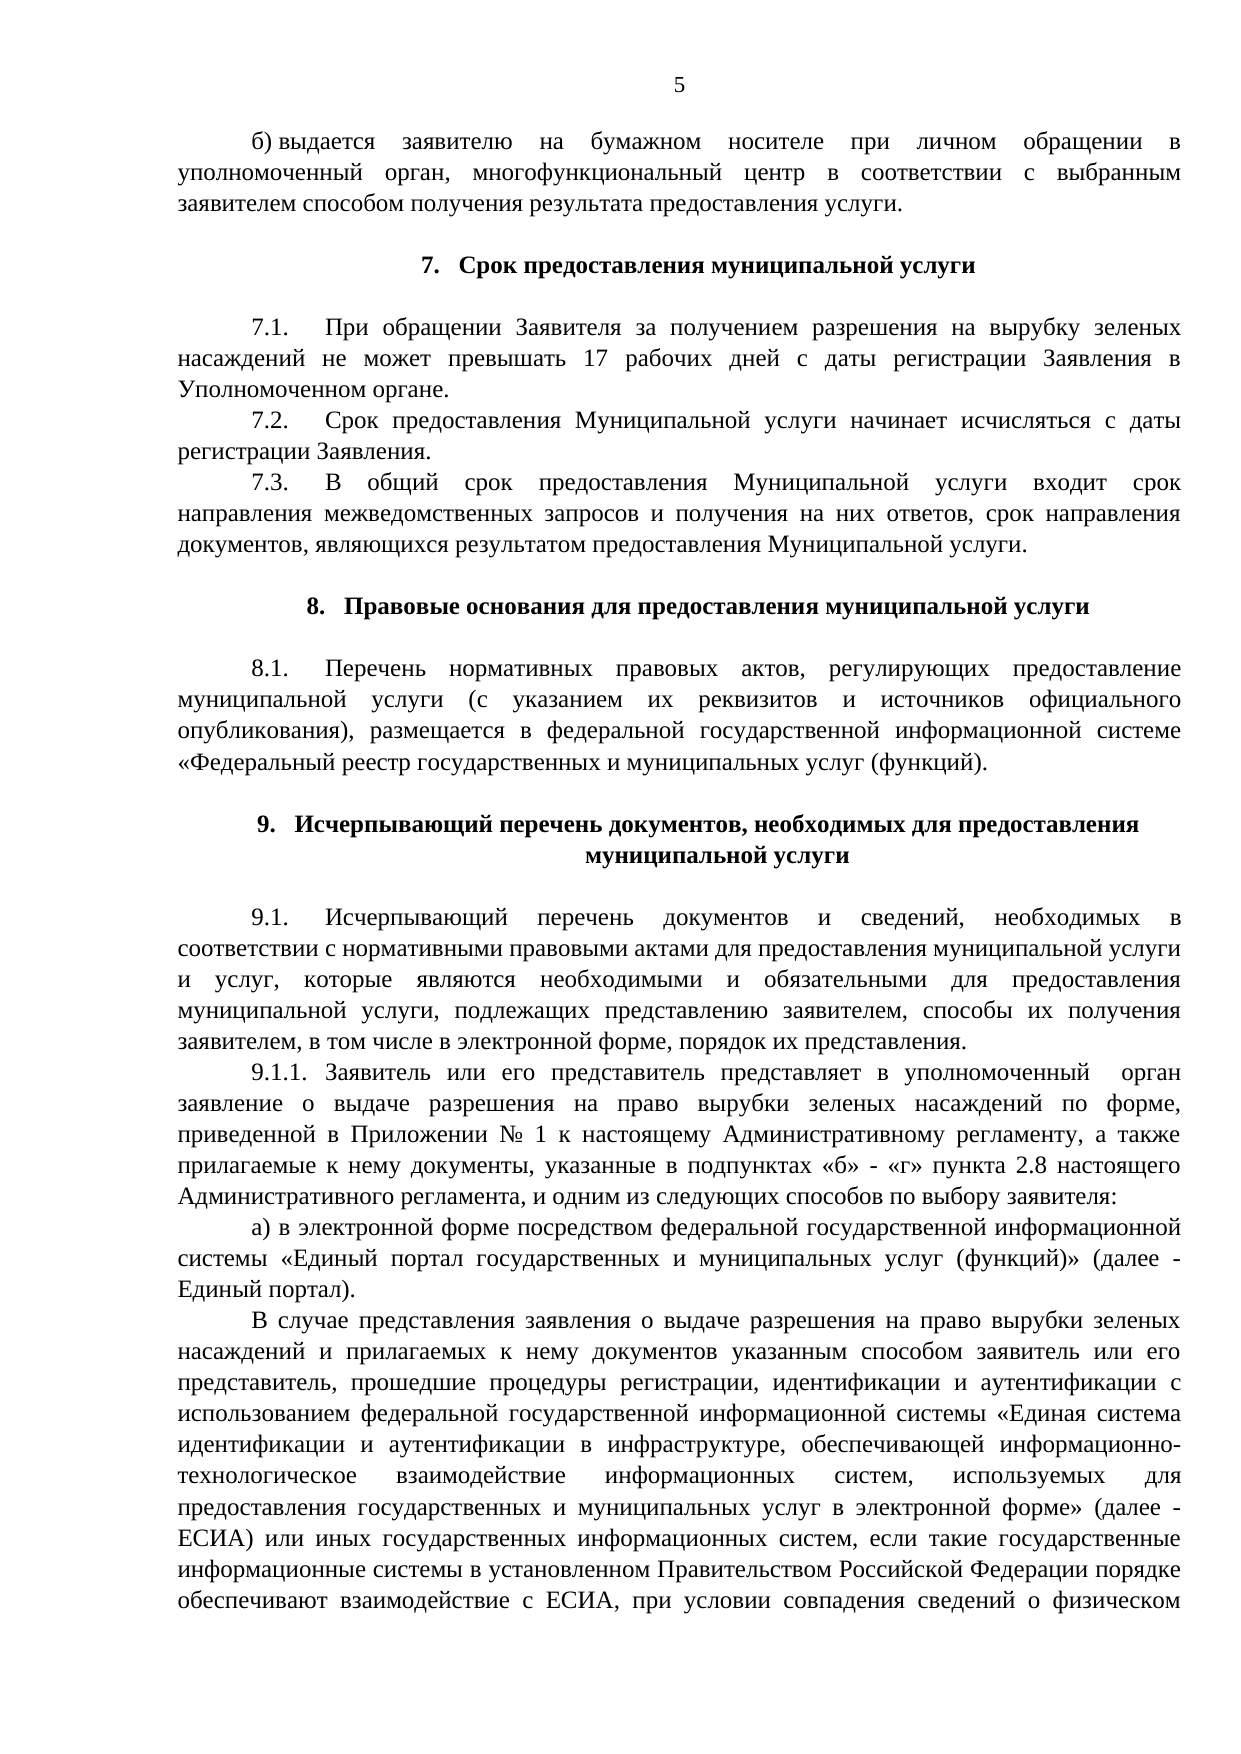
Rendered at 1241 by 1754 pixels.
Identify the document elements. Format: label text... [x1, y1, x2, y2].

text а) в электронной форме посредством федеральной государственной информационной системы «Единый портал государственных и муниципальных услуг (функций)» (далее - Единый портал). [177, 1212, 1182, 1303]
list Исчерпывающий перечень документов, необходимых для предоставления муниципальной услуги [215, 809, 1182, 868]
text 8.1. Перечень нормативных правовых актов, регулирующих предоставление муниципальной услуги (с указанием их реквизитов и источников официального опубликования), размещается в федеральной государственной информационной системе «Федеральный реестр государственных и муниципальных услуг (функций). [177, 653, 1182, 775]
text 9.1. Исчерпывающий перечень документов и сведений, необходимых в соответствии с нормативными правовыми актами для предоставления муниципальной услуги и услуг, которые являются необходимыми и обязательными для предоставления муниципальной услуги, подлежащих представлению заявителем, способы их получения заявителем, в том числе в электронной форме, порядок их представления. [177, 902, 1182, 1055]
list Правовые основания для предоставления муниципальной услуги [215, 591, 1182, 620]
text б) выдается заявителю на бумажном носителе при личном обращении в уполномоченный орган, многофункциональный центр в соответствии с выбранным заявителем способом получения результата предоставления услуги. [177, 126, 1182, 217]
text 7.3. В общий срок предоставления Муниципальной услуги входит срок направления межведомственных запросов и получения на них ответов, срок направления документов, являющихся результатом предоставления Муниципальной услуги. [177, 467, 1182, 558]
list Срок предоставления муниципальной услуги [215, 250, 1182, 279]
text 9.1.1. Заявитель или его представитель представляет в уполномоченный орган заявление о выдаче разрешения на право вырубки зеленых насаждений по форме, приведенной в Приложении № 1 к настоящему Административному регламенту, а также прилагаемые к нему документы, указанные в подпунктах «б» - «г» пункта 2.8 настоящего Административного регламента, и одним из следующих способов по выбору заявителя: [177, 1057, 1182, 1210]
text 7.1. При обращении Заявителя за получением разрешения на вырубку зеленых насаждений не может превышать 17 рабочих дней с даты регистрации Заявления в Уполномоченном органе. [177, 312, 1182, 403]
text 7.2. Срок предоставления Муниципальной услуги начинает исчисляться с даты регистрации Заявления. [177, 405, 1182, 465]
